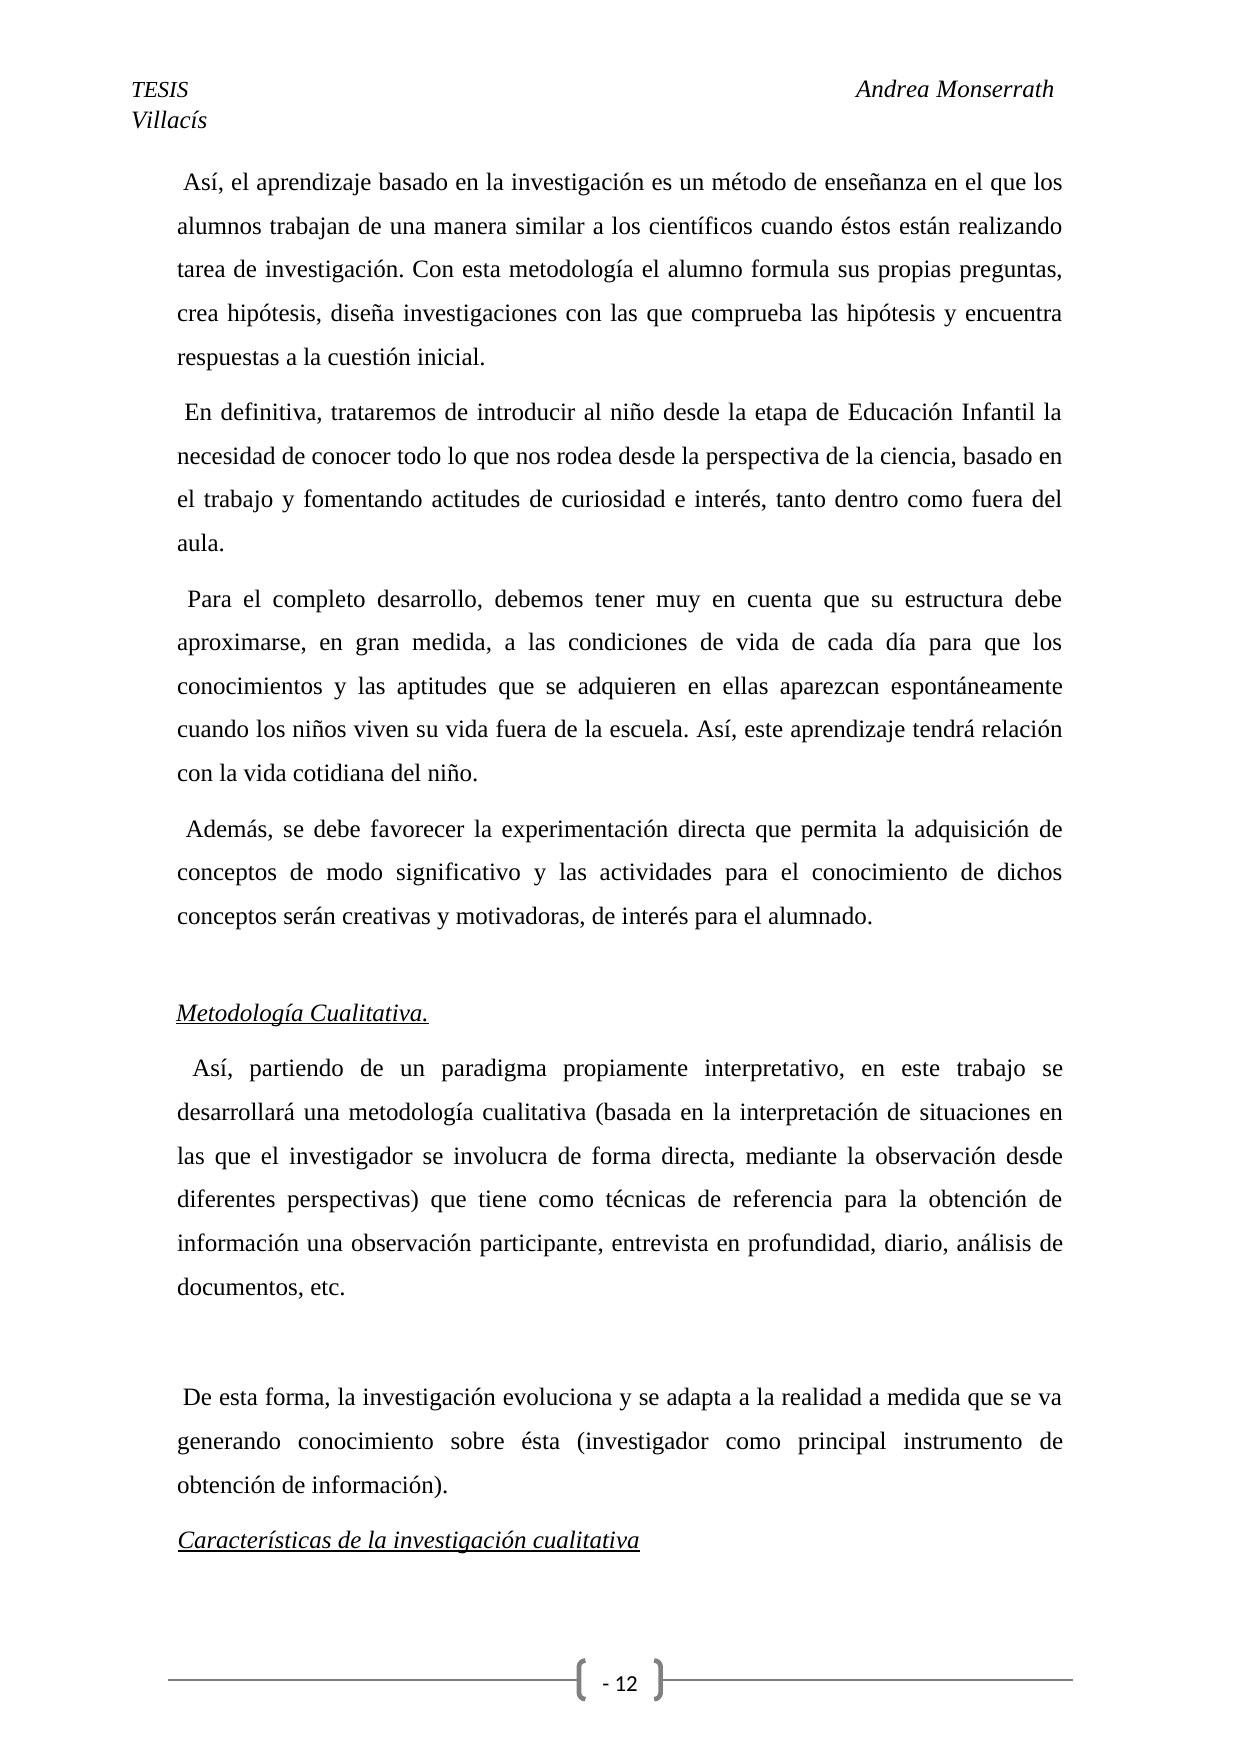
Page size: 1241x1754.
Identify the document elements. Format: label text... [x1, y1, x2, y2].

text Características de la investigación cualitativa [177, 1525, 1063, 1554]
text En definitiva, trataremos de introducir al niño desde la etapa de Educación Infantil la necesidad de conocer todo lo que nos rodea desde la perspectiva de la ciencia, basado en el trabajo y fomentando actitudes de curiosidad e interés, tanto dentro como fuera del aula. [176, 397, 1063, 557]
text Así, partiendo de un paradigma propiamente interpretativo, en este trabajo se desarrollará una metodología cualitativa (basada en la interpretación de situaciones en las que el investigador se involucra de forma directa, mediante la observación desde diferentes perspectivas) que tiene como técnicas de referencia para la obtención de información una observación participante, entrevista en profundidad, diario, análisis de documentos, etc. [176, 1053, 1063, 1301]
text Metodología Cualitativa. [176, 998, 1063, 1027]
text Así, el aprendizaje basado en la investigación es un método de enseñanza en el que los alumnos trabajan de una manera similar a los científicos cuando éstos están realizando tarea de investigación. Con esta metodología el alumno formula sus propias preguntas, crea hipótesis, diseña investigaciones con las que comprueba las hipótesis y encuentra respuestas a la cuestión inicial. [176, 167, 1063, 370]
text Además, se debe favorecer la experimentación directa que permita la adquisición de conceptos de modo significativo y las actividades para el conocimiento de dichos conceptos serán creativas y motivadoras, de interés para el alumnado. [176, 814, 1063, 930]
text De esta forma, la investigación evoluciona y se adapta a la realidad a medida que se va generando conocimiento sobre ésta (investigador como principal instrumento de obtención de información). [176, 1382, 1063, 1498]
text Para el completo desarrollo, debemos tener muy en cuenta que su estructura debe aproximarse, en gran medida, a las condiciones de vida de cada día para que los conocimientos y las aptitudes que se adquieren en ellas aparezcan espontáneamente cuando los niños viven su vida fuera de la escuela. Así, este aprendizaje tendrá relación con la vida cotidiana del niño. [176, 584, 1063, 787]
